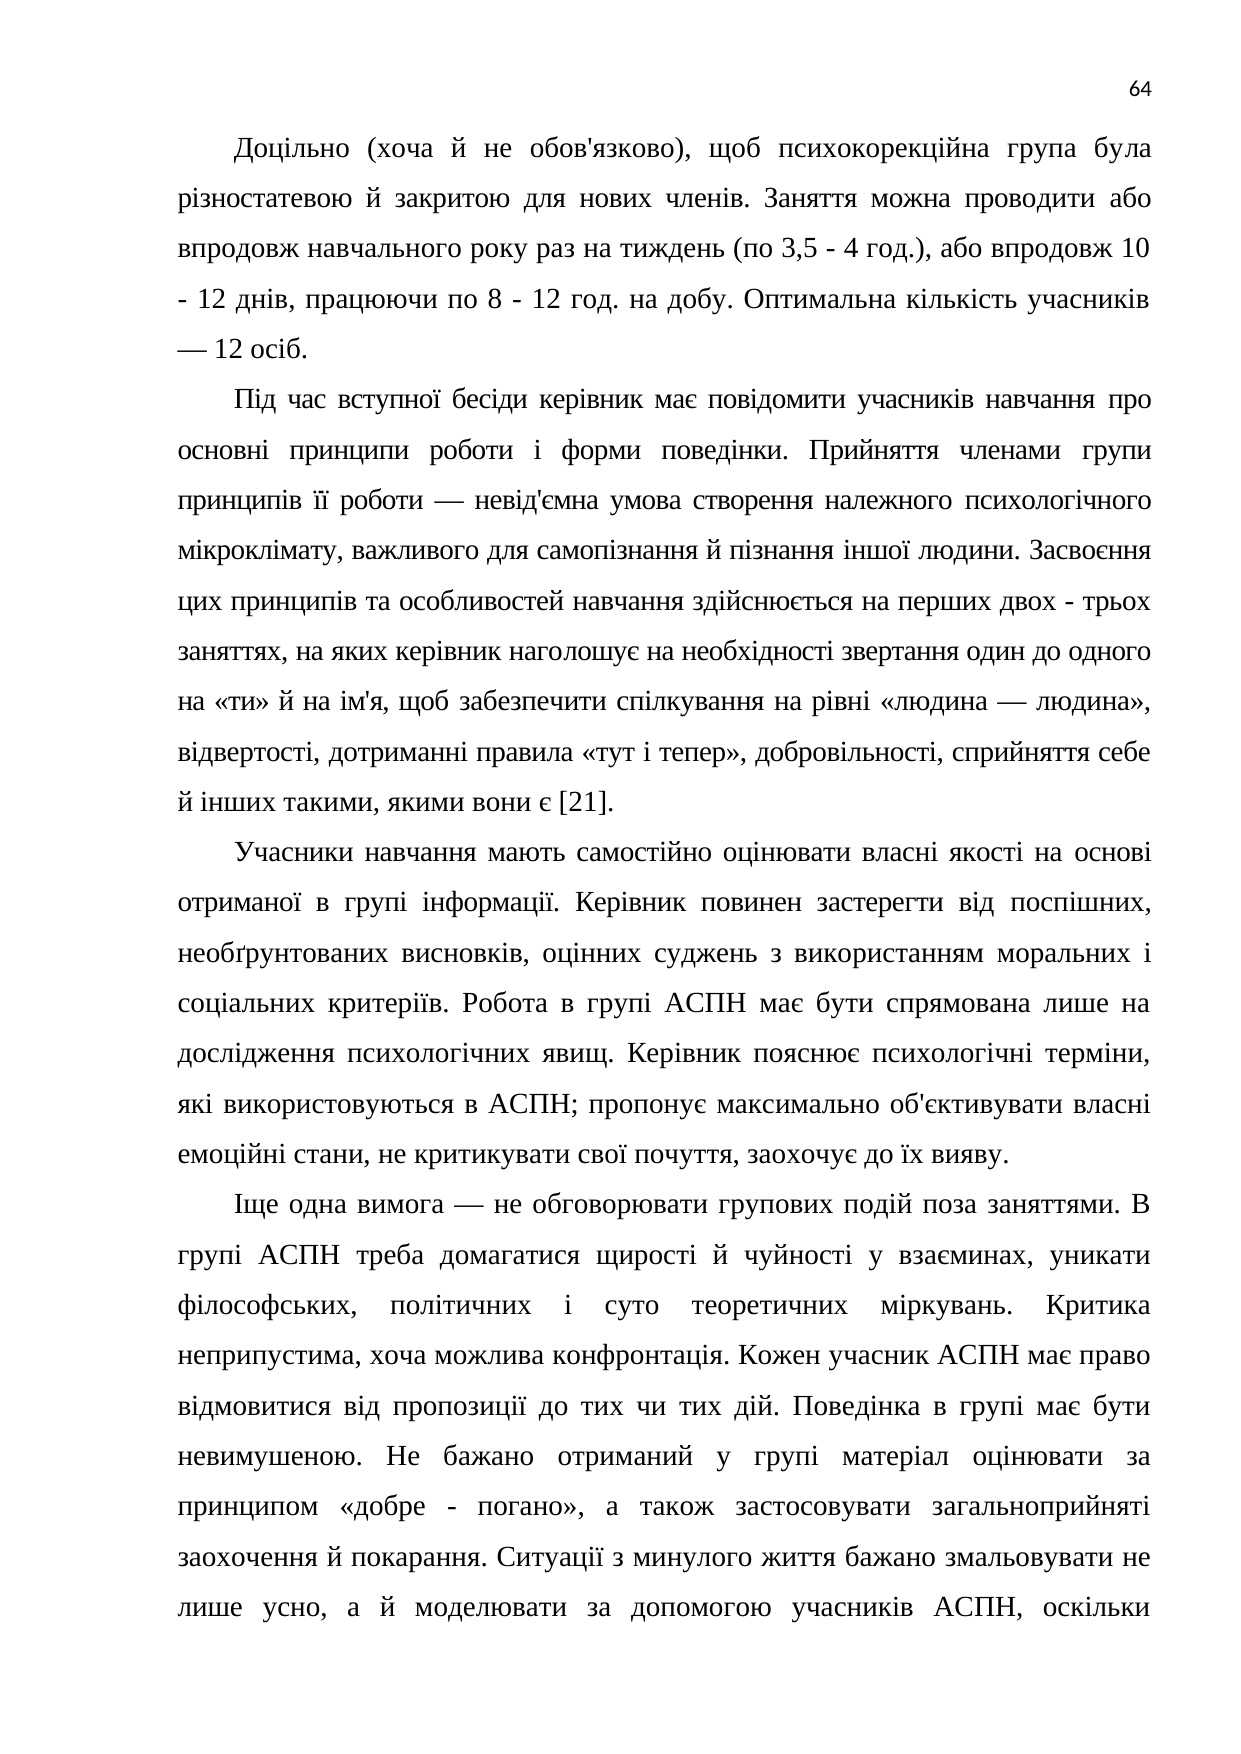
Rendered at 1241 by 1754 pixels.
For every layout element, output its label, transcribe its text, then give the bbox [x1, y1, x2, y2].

text Доцільно (хоча й не обов'язково), щоб психокорекційна група була різностатевою й закритою для нових членів. Заняття можна проводити або впродовж навчального року раз на тиждень (по 3,5 - 4 год.), або впродовж 10 - 12 днів, працюючи по 8 - 12 год. на добу. Оптимальна кількість учасників — 12 осіб. [177, 130, 1152, 365]
text Учасники навчання мають самостійно оцінювати власні якості на основі отриманої в групі інформації. Керівник повинен застерегти від поспішних, необґрунтованих висновків, оцінних суджень з використанням моральних і соціальних критеріїв. Робота в групі АСПН має бути спрямована лише на дослідження психологічних явищ. Керівник пояснює психологічні терміни, які використовуються в АСПН; пропонує максимально об'єктивувати власні емоційні стани, не критикувати свої почуття, заохочує до їх вияву. [177, 834, 1152, 1170]
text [177, 1186, 1152, 1622]
text Під час вступної бесіди керівник має повідомити учасників навчання про основні принципи роботи і форми поведінки. Прийняття членами групи принципів її роботи — невід'ємна умова створення належного психологічного мікроклімату, важливого для самопізнання й пізнання іншої людини. Засвоєння цих принципів та особливостей навчання здійснюється на перших двох - трьох заняттях, на яких керівник наголошує на необхідності звертання один до одного на «ти» й на ім'я, щоб забезпечити спілкування на рівні «людина — людина», відвертості, дотриманні правила «тут і тепер», добровільності, сприйняття себе й інших такими, якими вони є [21]. [177, 381, 1152, 817]
